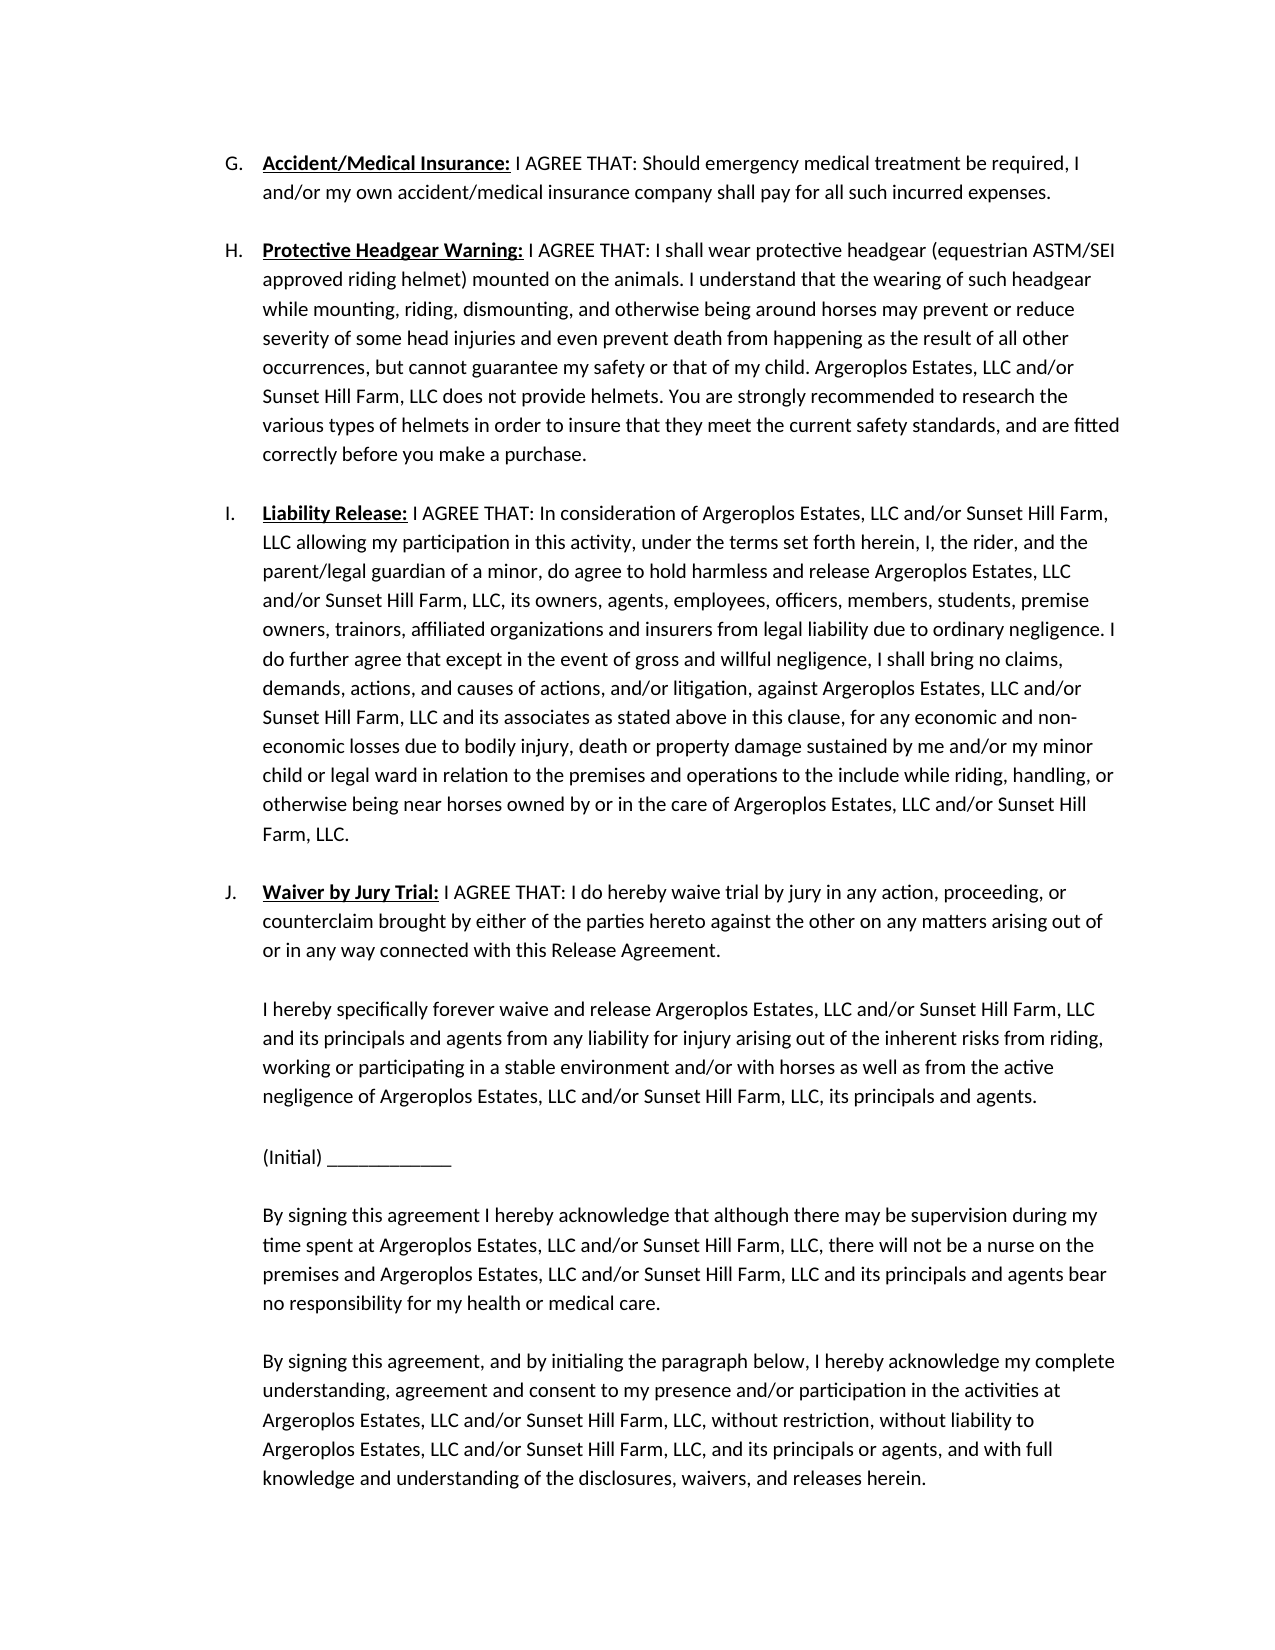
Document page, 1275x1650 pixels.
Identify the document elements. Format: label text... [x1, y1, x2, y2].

list (Initial) ____________ [262, 1112, 1125, 1170]
list By signing this agreement, and by initialing the paragraph below, I hereby acknowledge my complete understanding, agreement and consent to my presence and/or participation in the activities at Argeroplos Estates, LLC and/or Sunset Hill Farm, LLC, without restriction, without liability to Argeroplos Estates, LLC and/or Sunset Hill Farm, LLC, and its principals or agents, and with full knowledge and understanding of the disclosures, waivers, and releases herein. [262, 1348, 1125, 1491]
list Liability Release: I AGREE THAT: In consideration of Argeroplos Estates, LLC and/or Sunset Hill Farm, LLC allowing my participation in this activity, under the terms set forth herein, I, the rider, and the parent/legal guardian of a minor, do agree to hold harmless and release Argeroplos Estates, LLC and/or Sunset Hill Farm, LLC, its owners, agents, employees, officers, members, students, premise owners, trainors, affiliated organizations and insurers from legal liability due to ordinary negligence. I do further agree that except in the event of gross and willful negligence, I shall bring no claims, demands, actions, and causes of actions, and/or litigation, against Argeroplos Estates, LLC and/or Sunset Hill Farm, LLC and its associates as stated above in this clause, for any economic and non-economic losses due to bodily injury, death or property damage sustained by me and/or my minor child or legal ward in relation to the premises and operations to the include while riding, handling, or otherwise being near horses owned by or in the care of Argeroplos Estates, LLC and/or Sunset Hill Farm, LLC. [225, 500, 1125, 846]
list I hereby specifically forever waive and release Argeroplos Estates, LLC and/or Sunset Hill Farm, LLC and its principals and agents from any liability for injury arising out of the inherent risks from riding, working or participating in a stable environment and/or with horses as well as from the active negligence of Argeroplos Estates, LLC and/or Sunset Hill Farm, LLC, its principals and agents. [262, 996, 1125, 1109]
list Protective Headgear Warning: I AGREE THAT: I shall wear protective headgear (equestrian ASTM/SEI approved riding helmet) mounted on the animals. I understand that the wearing of such headgear while mounting, riding, dismounting, and otherwise being around horses may prevent or reduce severity of some head injuries and even prevent death from happening as the result of all other occurrences, but cannot guarantee my safety or that of my child. Argeroplos Estates, LLC and/or Sunset Hill Farm, LLC does not provide helmets. You are strongly recommended to research the various types of helmets in order to insure that they meet the current safety standards, and are fitted correctly before you make a purchase. [225, 237, 1125, 467]
list Waiver by Jury Trial: I AGREE THAT: I do hereby waive trial by jury in any action, proceeding, or counterclaim brought by either of the parties hereto against the other on any matters arising out of or in any way connected with this Release Agreement. [225, 879, 1125, 963]
list Accident/Medical Insurance: I AGREE THAT: Should emergency medical treatment be required, I and/or my own accident/medical insurance company shall pay for all such incurred expenses. [225, 150, 1125, 204]
list By signing this agreement I hereby acknowledge that although there may be supervision during my time spent at Argeroplos Estates, LLC and/or Sunset Hill Farm, LLC, there will not be a nurse on the premises and Argeroplos Estates, LLC and/or Sunset Hill Farm, LLC and its principals and agents bear no responsibility for my health or medical care. [262, 1203, 1125, 1316]
